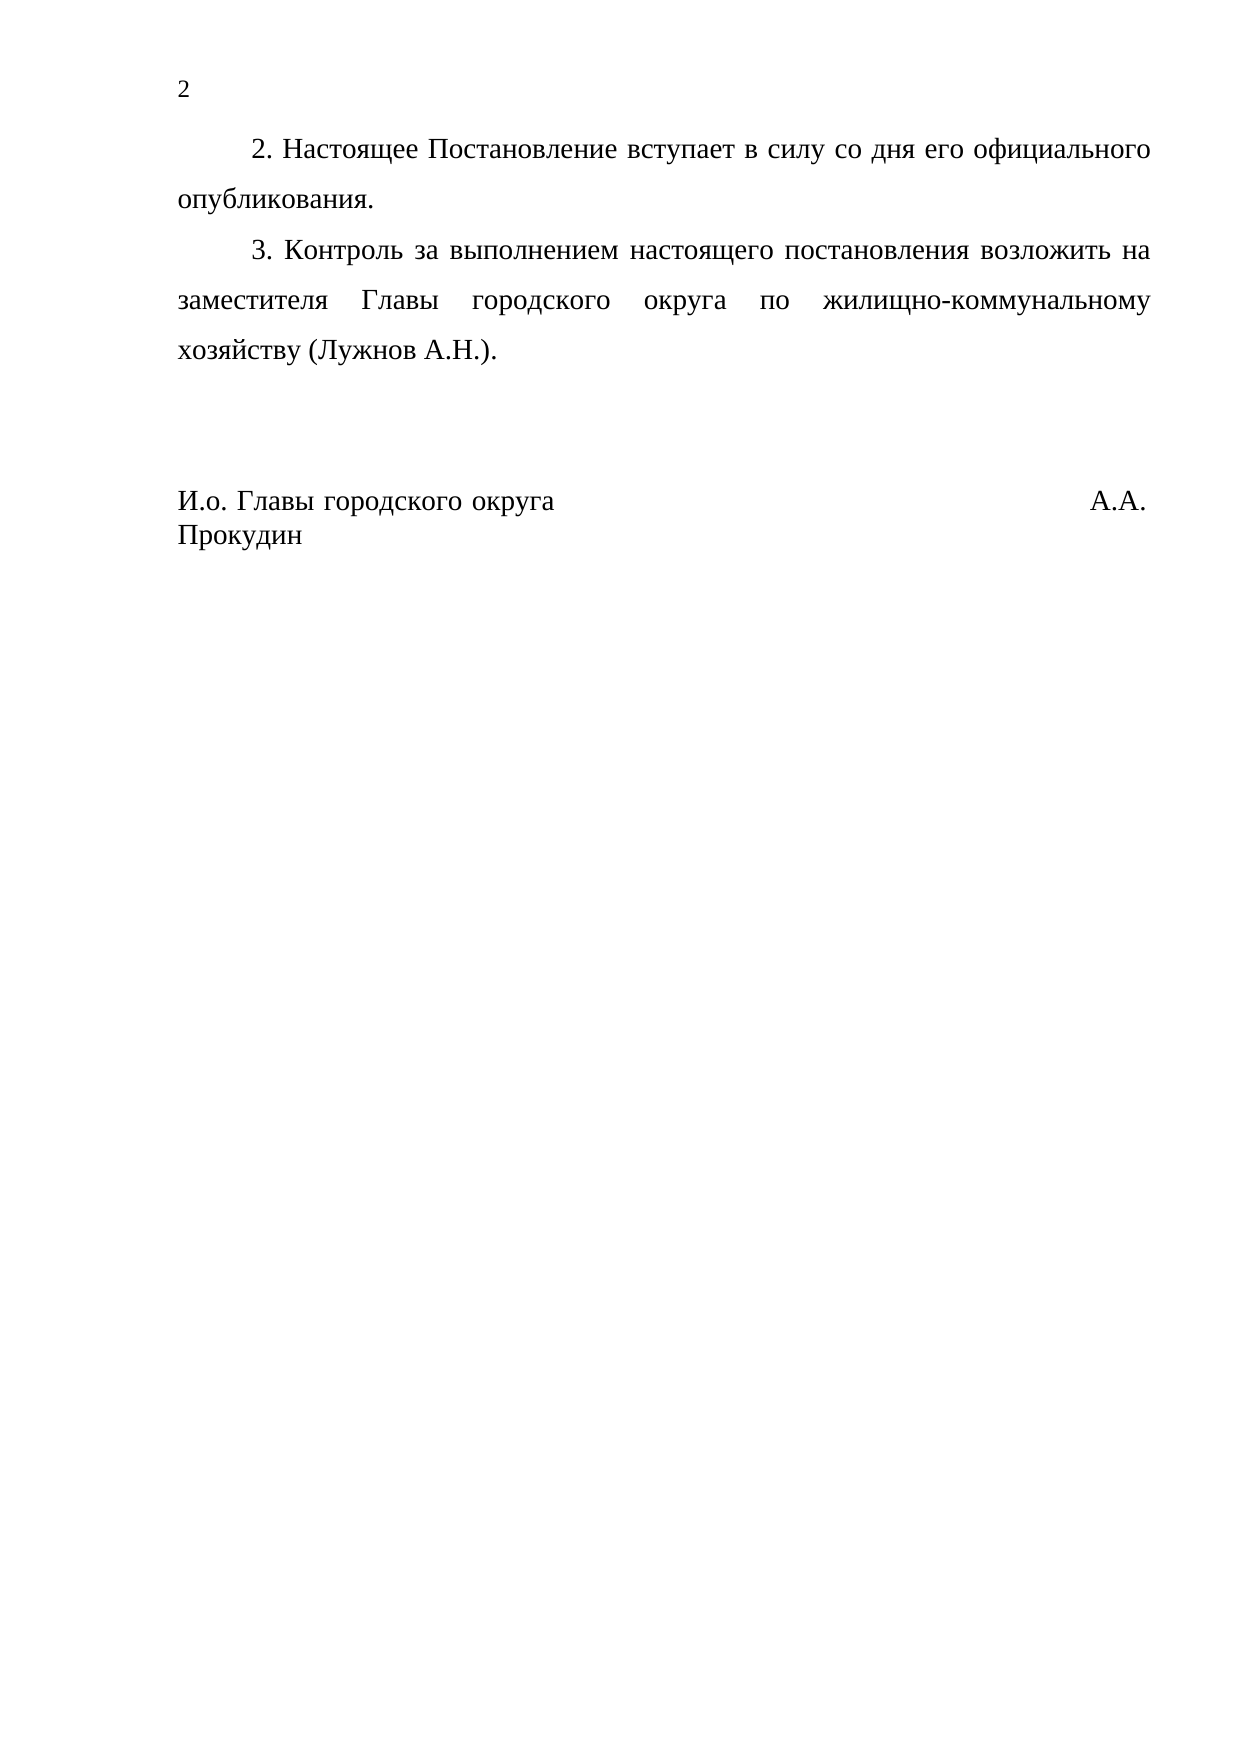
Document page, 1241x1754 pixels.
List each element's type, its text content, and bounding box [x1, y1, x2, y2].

text 2. Настоящее Постановление вступает в силу со дня его официального опубликования. [177, 131, 1152, 215]
text И.о. Главы городского округа А.А. Прокудин [177, 483, 1152, 551]
text 3. Контроль за выполнением настоящего постановления возложить на заместителя Главы городского округа по жилищно-коммунальному хозяйству (Лужнов А.Н.). [177, 232, 1152, 366]
